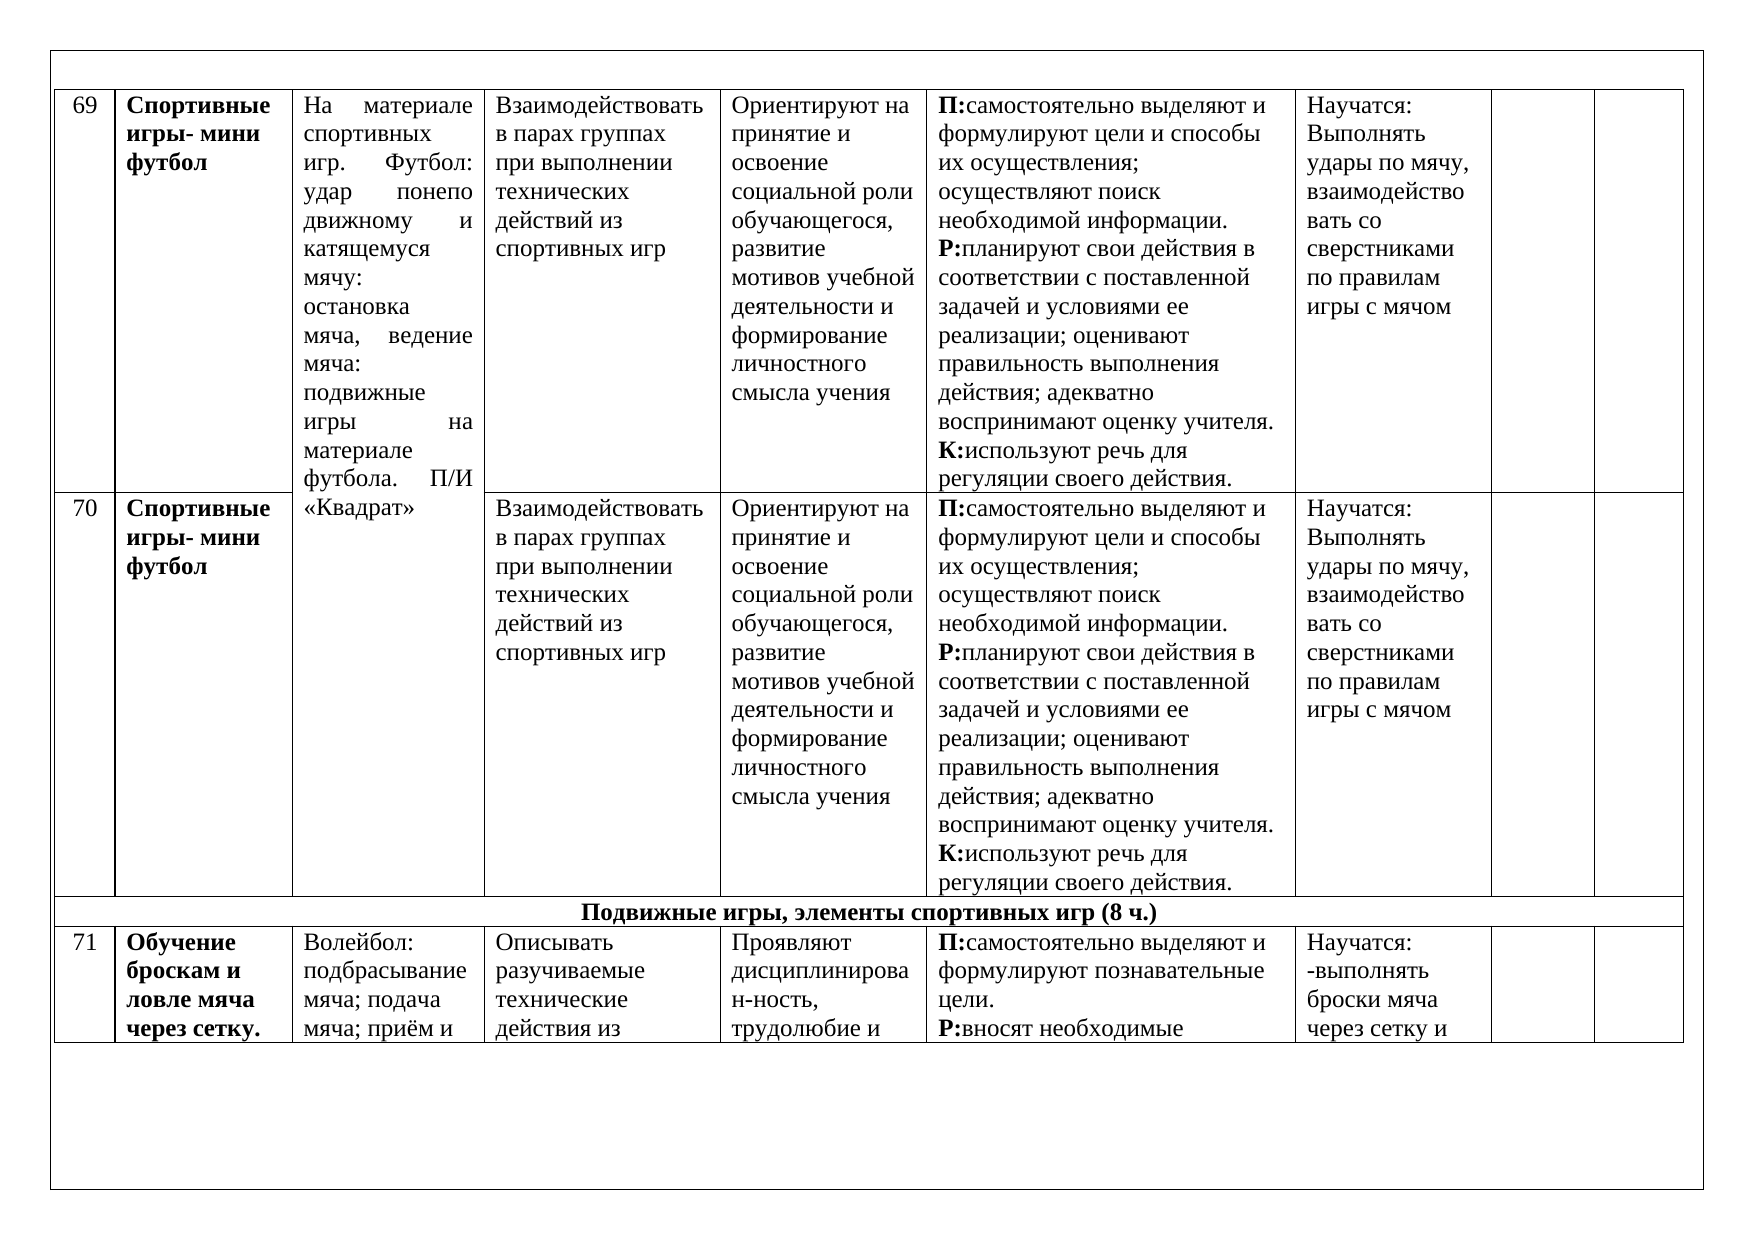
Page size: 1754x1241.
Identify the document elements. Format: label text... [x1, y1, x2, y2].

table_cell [485, 927, 720, 1042]
table_cell [1492, 493, 1594, 896]
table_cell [293, 927, 484, 1042]
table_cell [116, 90, 292, 492]
table_cell Подвижные игры, элементы спортивных игр (8 ч.) [55, 897, 1683, 926]
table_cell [116, 927, 292, 1042]
table_cell Спортивные игры- мини футбол [116, 493, 292, 896]
table_cell 70 [55, 493, 114, 896]
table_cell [721, 90, 926, 492]
table_cell [1595, 90, 1683, 492]
table_cell 71 [55, 927, 114, 1042]
table_cell Научатся: Выполнять удары по мячу, взаимодейство вать со сверстниками по правилам игры с мячом [1296, 493, 1491, 896]
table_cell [1296, 927, 1491, 1042]
table_cell [1492, 927, 1594, 1042]
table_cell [927, 90, 1295, 492]
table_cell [721, 927, 926, 1042]
table_cell На материале спортивных игр. Футбол: удар понепо движному и катящемуся мячу: остановка мяча, ведение мяча: подвижные игры на материале футбола. П/И «Квадрат» [293, 90, 484, 896]
table_cell [1492, 90, 1594, 492]
table_cell [1595, 927, 1683, 1042]
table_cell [485, 90, 720, 492]
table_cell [1296, 90, 1491, 492]
table_cell Взаимодействовать в парах группах при выполнении технических действий из спортивных игр [485, 493, 720, 896]
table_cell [927, 927, 1295, 1042]
table_cell 69 [55, 90, 114, 492]
table_cell Ориентируют на принятие и освоение социальной роли обучающегося, развитие мотивов учебной деятельности и формирование личностного смысла учения [721, 493, 926, 896]
table_cell [1595, 493, 1683, 896]
